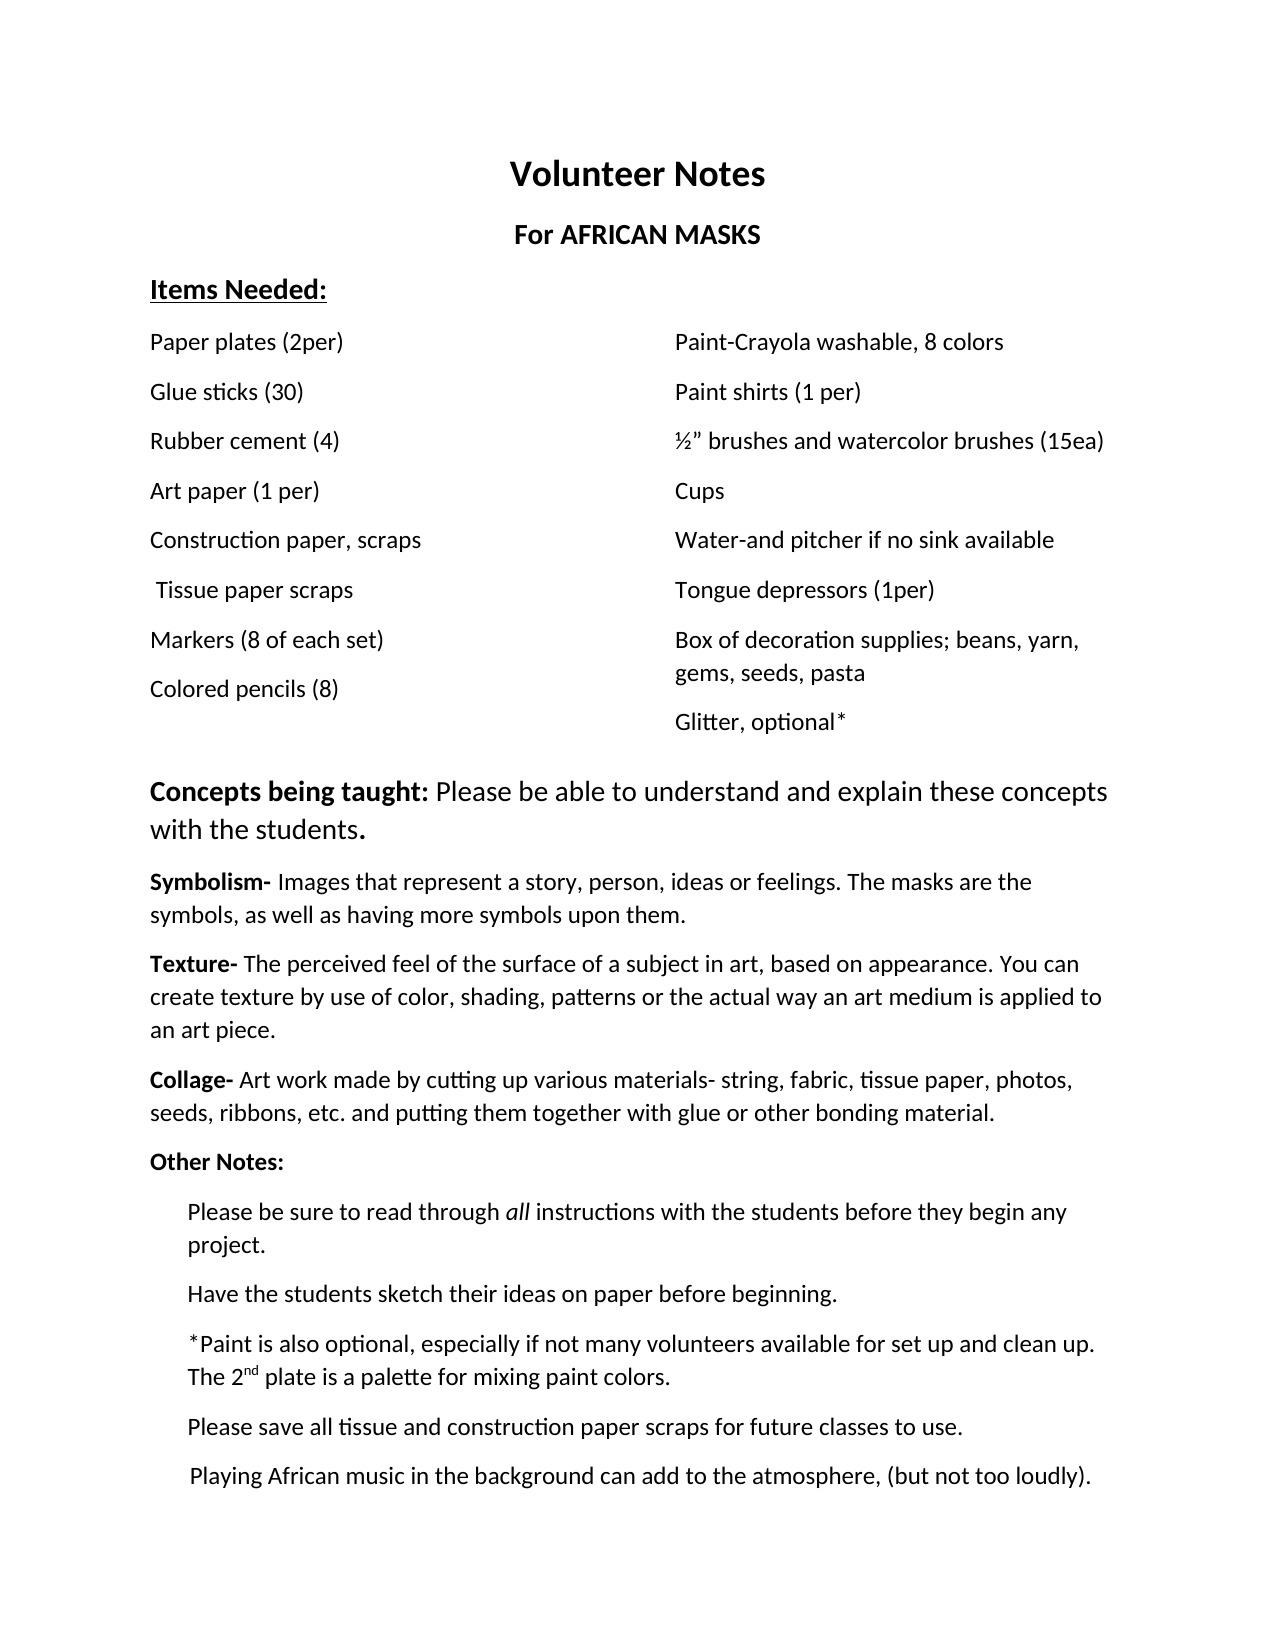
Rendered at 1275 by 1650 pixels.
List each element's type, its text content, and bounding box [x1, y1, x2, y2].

text Concepts being taught: Please be able to understand and explain these concepts with the students. [150, 773, 1125, 847]
text *Paint is also optional, especially if not many volunteers available for set up and clean up. The 2nd plate is a palette for mixing paint colors. [187, 1328, 1125, 1392]
text Glue sticks (30) [150, 376, 600, 406]
text Please save all tissue and construction paper scraps for future classes to use. [187, 1411, 1125, 1441]
text Paper plates (2per) [150, 326, 600, 357]
text Please be sure to read through all instructions with the students before they begin any project. [187, 1196, 1125, 1259]
text For AFRICAN MASKS [150, 216, 1125, 252]
text Other Notes: [150, 1147, 1125, 1177]
text Tongue depressors (1per) [675, 574, 1125, 605]
text Construction paper, scraps [150, 525, 600, 555]
text ½” brushes and watercolor brushes (15ea) [675, 426, 1125, 456]
text Art paper (1 per) [150, 475, 600, 506]
text Volunteer Notes [150, 150, 1125, 196]
text Cups [675, 475, 1125, 506]
text Texture- The perceived feel of the surface of a subject in art, based on appearance. You can create texture by use of color, shading, patterns or the actual way an art medium is applied to an art piece. [150, 949, 1125, 1045]
text Paint shirts (1 per) [675, 376, 1125, 406]
text Symbolism- Images that represent a story, person, ideas or feelings. The masks are the symbols, as well as having more symbols upon them. [150, 866, 1125, 929]
text Markers (8 of each set) [150, 624, 600, 654]
text Glitter, optional* [675, 706, 1125, 737]
text Rubber cement (4) [150, 426, 600, 456]
text Water-and pitcher if no sink available [675, 525, 1125, 555]
text Playing African music in the background can add to the atmosphere, (but not too loudly). [150, 1460, 1125, 1491]
text Paint-Crayola washable, 8 colors [675, 326, 1125, 357]
text Collage- Art work made by cutting up various materials- string, fabric, tissue paper, photos, seeds, ribbons, etc. and putting them together with glue or other bonding material. [150, 1064, 1125, 1127]
text Have the students sketch their ideas on paper before beginning. [187, 1279, 1125, 1309]
text Colored pencils (8) [150, 673, 600, 704]
text Tissue paper scraps [150, 574, 600, 605]
text Items Needed: [150, 271, 1125, 307]
text Box of decoration supplies; beans, yarn, gems, seeds, pasta [675, 624, 1125, 687]
